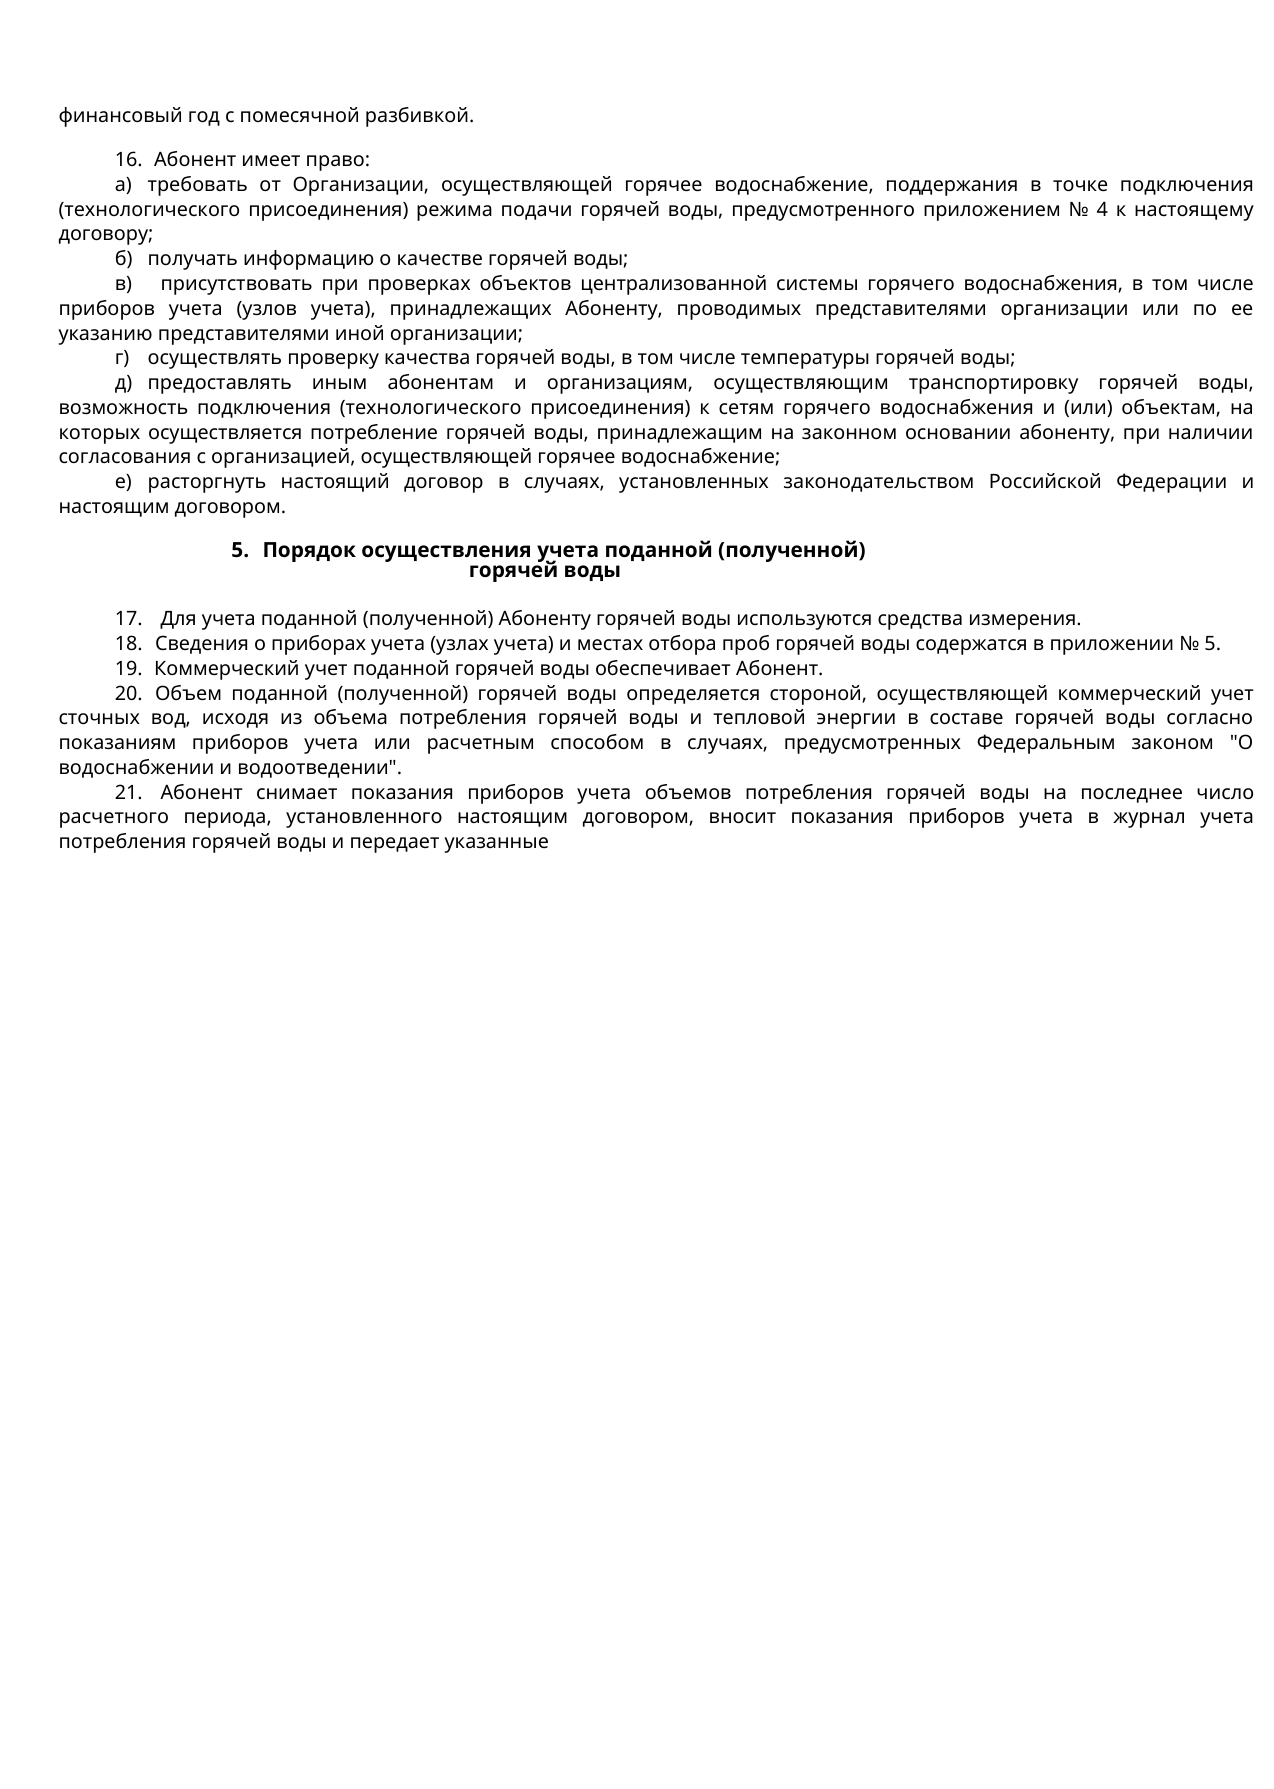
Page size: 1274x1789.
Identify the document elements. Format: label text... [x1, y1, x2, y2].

list Абонент снимает показания приборов учета объемов потребления горячей воды на последнее число расчетного периода, установленного настоящим договором, вносит показания приборов учета в журнал учета потребления горячей воды и передает указанные [58, 779, 1255, 854]
text д) предоставлять иным абонентам и организациям, осуществляющим транспортировку горячей воды, возможность подключения (технологического присоединения) к сетям горячего водоснабжения и (или) объектам, на которых осуществляется потребление горячей воды, принадлежащим на законном основании абоненту, при наличии согласования с организацией, осуществляющей горячее водоснабжение; [58, 370, 1255, 469]
list Коммерческий учет поданной горячей воды обеспечивает Абонент. [58, 655, 1274, 680]
text горячей воды [469, 561, 1274, 582]
list Абонент имеет право: [58, 147, 1274, 171]
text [58, 102, 1255, 128]
list Объем поданной (полученной) горячей воды определяется стороной, осуществляющей коммерческий учет сточных вод, исходя из объема потребления горячей воды и тепловой энергии в составе горячей воды согласно показаниям приборов учета или расчетным способом в случаях, предусмотренных Федеральным законом "О водоснабжении и водоотведении". [58, 680, 1255, 779]
list Порядок осуществления учета поданной (полученной) [231, 540, 1274, 561]
text а) требовать от Организации, осуществляющей горячее водоснабжение, поддержания в точке подключения (технологического присоединения) режима подачи горячей воды, предусмотренного приложением № 4 к настоящему договору; [58, 171, 1255, 246]
text г) осуществлять проверку качества горячей воды, в том числе температуры горячей воды; [58, 345, 1274, 370]
list Сведения о приборах учета (узлах учета) и местах отбора проб горячей воды содержатся в приложении № 5. [58, 631, 1255, 655]
text в) присутствовать при проверках объектов централизованной системы горячего водоснабжения, в том числе приборов учета (узлов учета), принадлежащих Абоненту, проводимых представителями организации или по ее указанию представителями иной организации; [58, 271, 1255, 345]
text б) получать информацию о качестве горячей воды; [58, 246, 1274, 271]
list Для учета поданной (полученной) Абоненту горячей воды используются средства измерения. [58, 606, 1255, 631]
text е) расторгнуть настоящий договор в случаях, установленных законодательством Российской Федерации и настоящим договором. [58, 469, 1255, 518]
